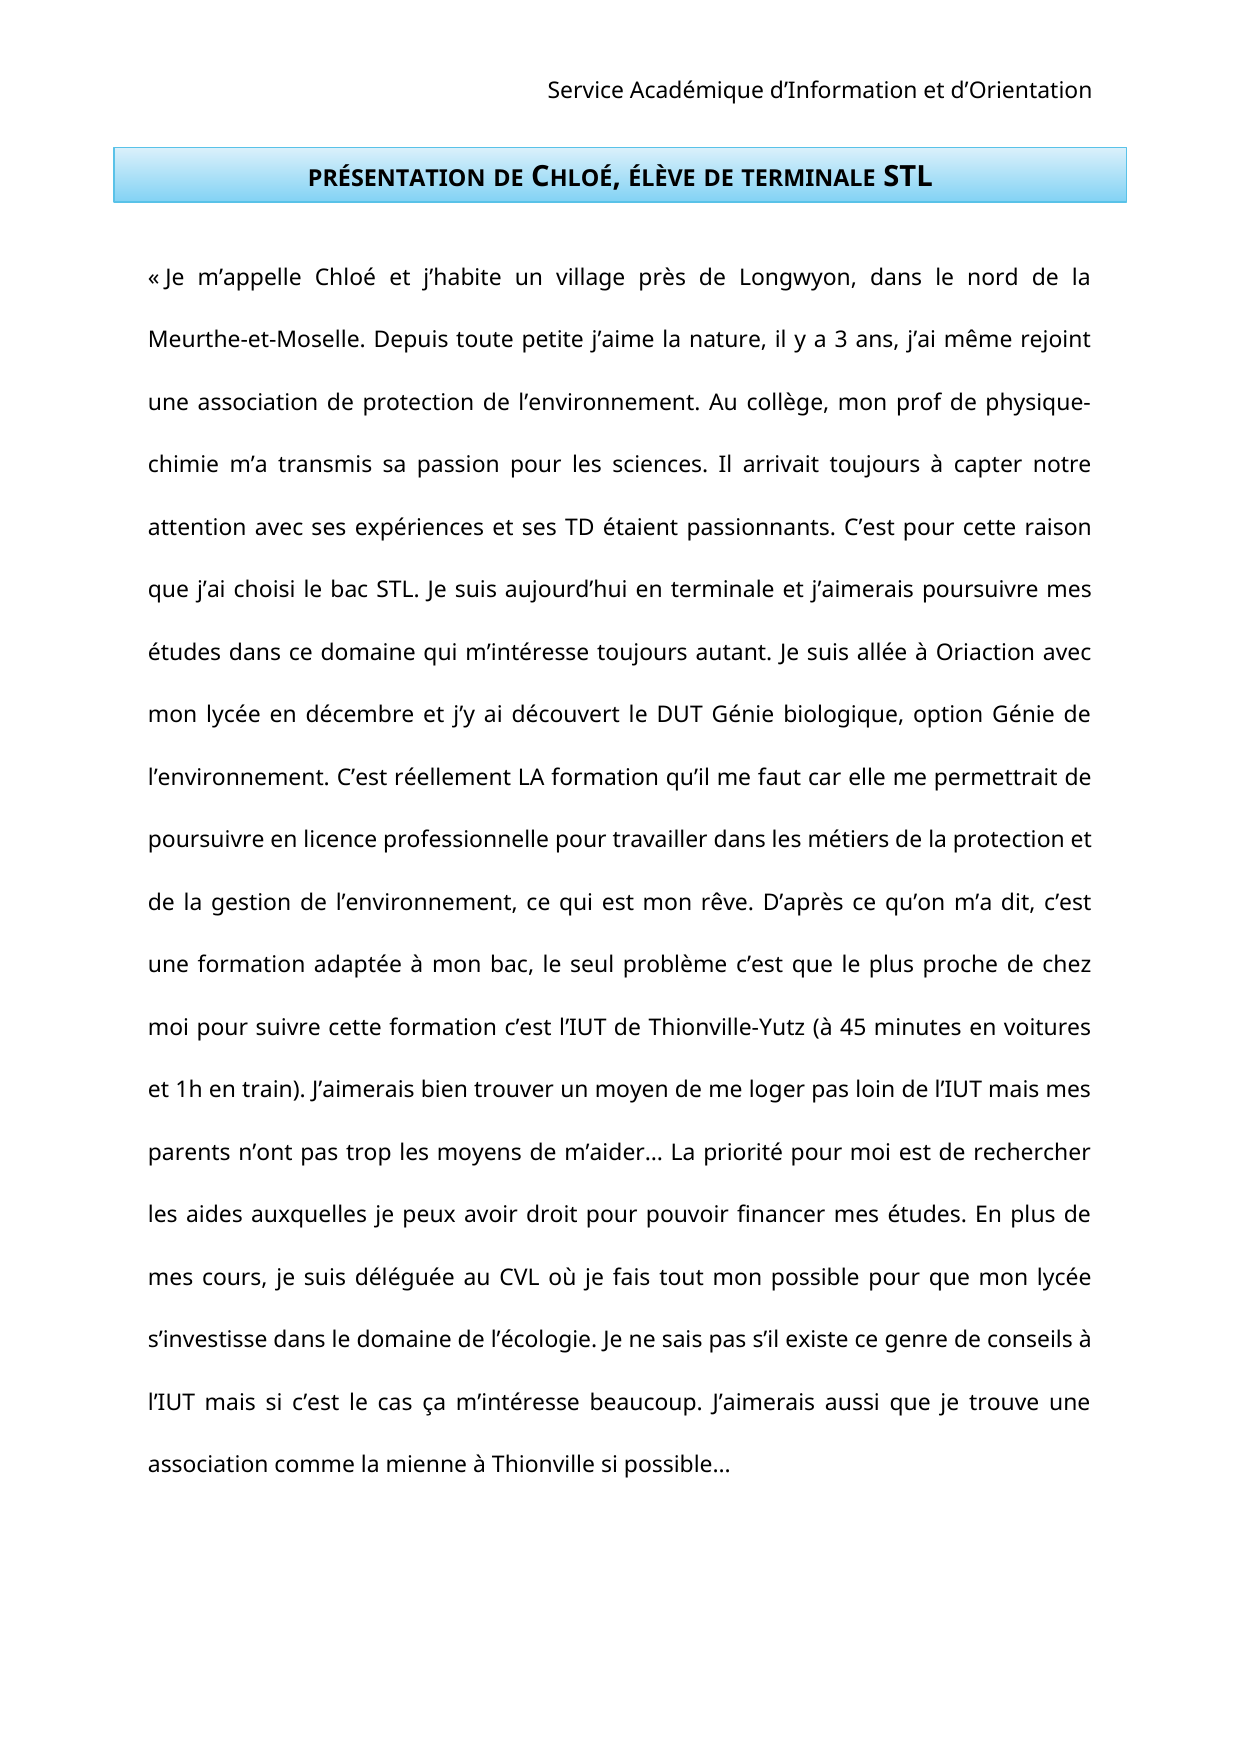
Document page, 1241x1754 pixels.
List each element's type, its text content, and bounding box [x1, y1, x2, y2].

text « Je m’appelle Chloé et j’habite un village près de Longwyon, dans le nord de la Meurthe-et-Moselle. Depuis toute petite j’aime la nature, il y a 3 ans, j’ai même rejoint une association de protection de l’environnement. Au collège, mon prof de physique-chimie m’a transmis sa passion pour les sciences. Il arrivait toujours à capter notre attention avec ses expériences et ses TD étaient passionnants. C’est pour cette raison que j’ai choisi le bac STL. Je suis aujourd’hui en terminale et j’aimerais poursuivre mes études dans ce domaine qui m’intéresse toujours autant. Je suis allée à Oriaction avec mon lycée en décembre et j’y ai découvert le DUT Génie biologique, option Génie de l’environnement. C’est réellement LA formation qu’il me faut car elle me permettrait de poursuivre en licence professionnelle pour travailler dans les métiers de la protection et de la gestion de l’environnement, ce qui est mon rêve. D’après ce qu’on m’a dit, c’est une formation adaptée à mon bac, le seul problème c’est que le plus proche de chez moi pour suivre cette formation c’est l’IUT de Thionville-Yutz (à 45 minutes en voitures et 1h en train). J’aimerais bien trouver un moyen de me loger pas loin de l’IUT mais mes parents n’ont pas trop les moyens de m’aider… La priorité pour moi est de rechercher les aides auxquelles je peux avoir droit pour pouvoir financer mes études. En plus de mes cours, je suis déléguée au CVL où je fais tout mon possible pour que mon lycée s’investisse dans le domaine de l’écologie. Je ne sais pas s’il existe ce genre de conseils à l’IUT mais si c’est le cas ça m’intéresse beaucoup. J’aimerais aussi que je trouve une association comme la mienne à Thionville si possible… [148, 261, 1093, 1479]
